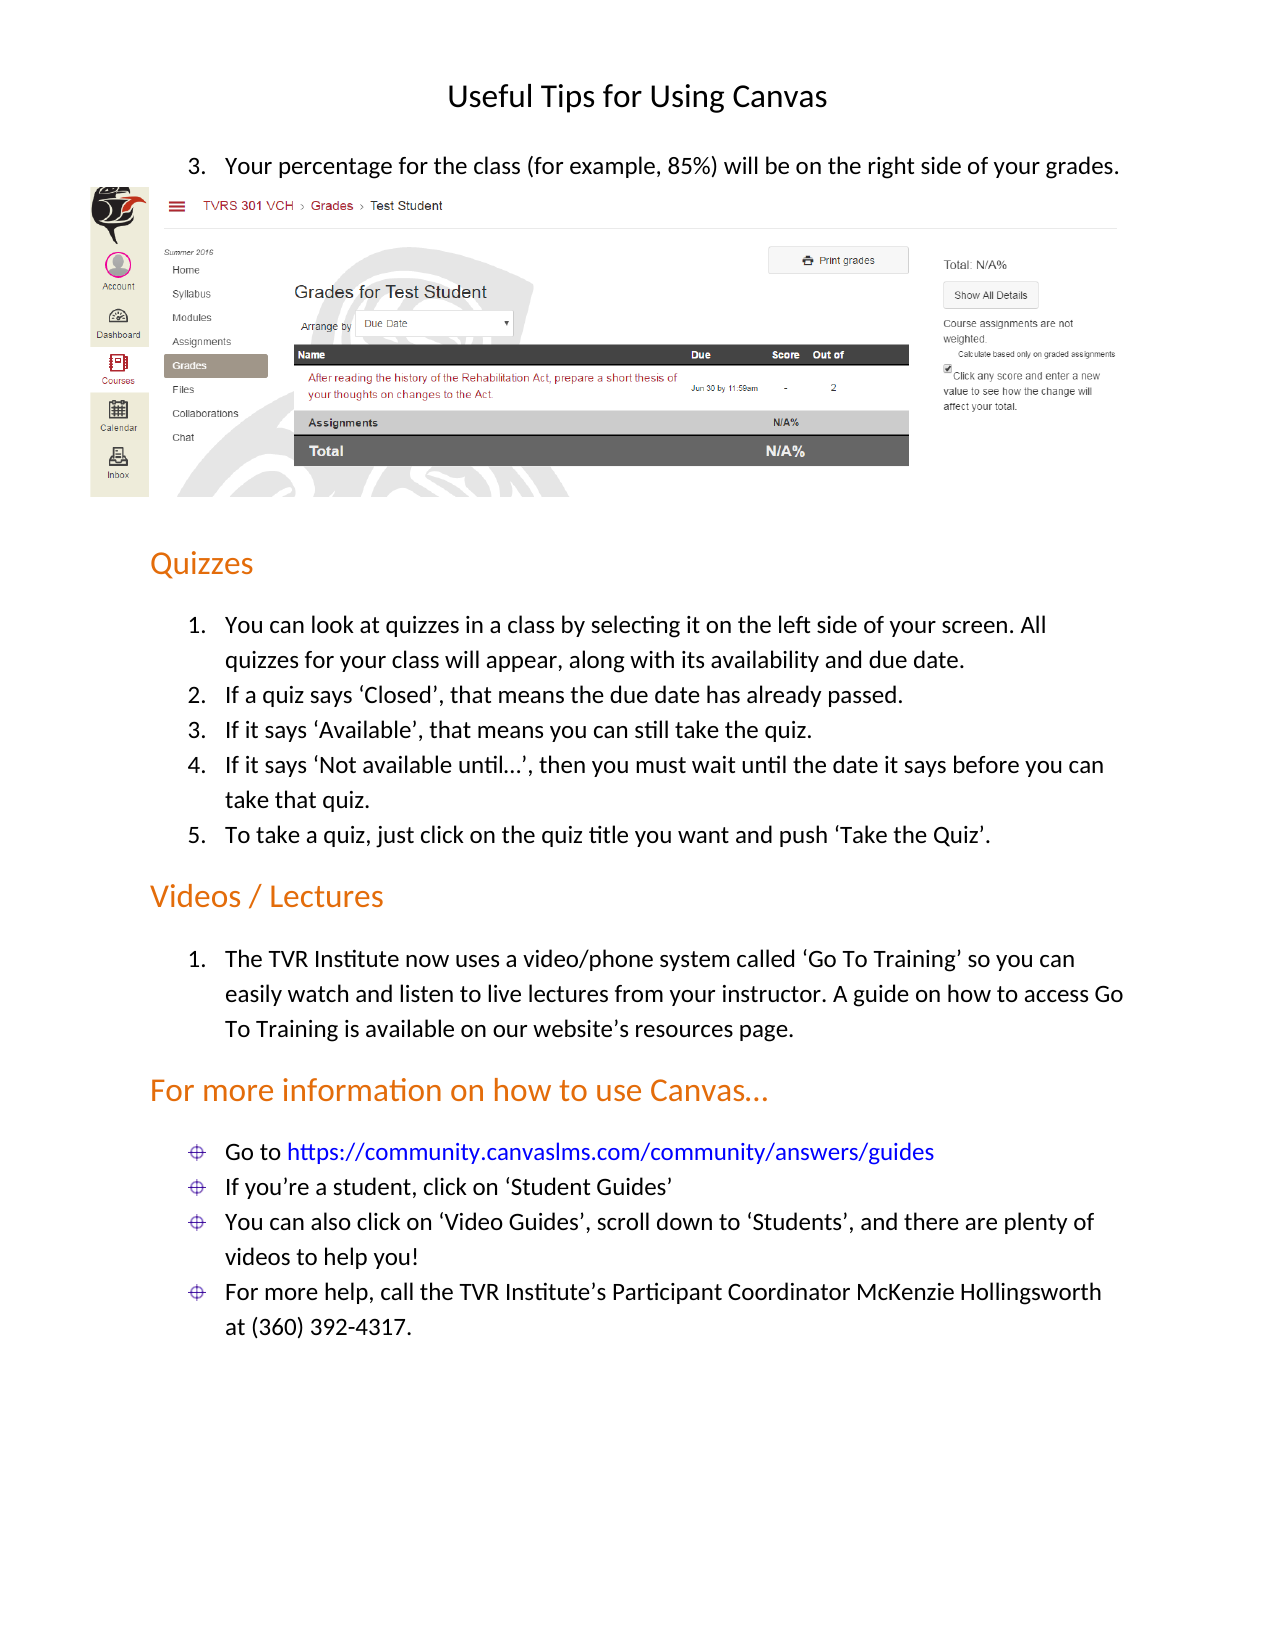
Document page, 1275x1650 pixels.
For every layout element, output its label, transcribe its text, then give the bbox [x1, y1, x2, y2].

picture [188, 1179, 206, 1196]
list The TVR Institute now uses a video/phone system called ‘Go To Training’ so you can easily watch and listen to live lectures from your instructor. A guide on how to access Go To Training is available on our website’s resources page. [187, 943, 1125, 1044]
list Your percentage for the class (for example, 85%) will be on the right side of your grades. [187, 150, 1125, 181]
text Videos / Lectures [150, 876, 1125, 916]
list To take a quiz, just click on the quiz title you want and push ‘Take the Quiz’. [187, 820, 1125, 850]
text For more information on how to use Canvas… [150, 1069, 1125, 1110]
list For more help, call the TVR Institute’s Participant Coordinator McKenzie Hollingsworth at (360) 392-4317. [187, 1277, 1125, 1342]
list If you’re a student, click on ‘Student Guides’ [187, 1172, 1125, 1202]
list If it says ‘Not available until…’, then you must wait until the date it says before you can take that quiz. [187, 750, 1125, 815]
list Go to https://community.canvaslms.com/community/answers/guides [187, 1137, 1125, 1167]
list If it says ‘Available’, that means you can still take the quiz. [187, 715, 1125, 745]
picture [188, 1284, 206, 1301]
picture [188, 1214, 206, 1231]
list You can also click on ‘Video Guides’, scroll down to ‘Students’, and there are plenty of videos to help you! [187, 1207, 1125, 1272]
list You can look at quizzes in a class by selecting it on the left side of your screen. All quizzes for your class will appear, along with its availability and due date. [187, 610, 1125, 675]
picture [188, 1144, 206, 1161]
picture [89, 187, 1123, 497]
list If a quiz says ‘Closed’, that means the due date has already passed. [187, 680, 1125, 710]
